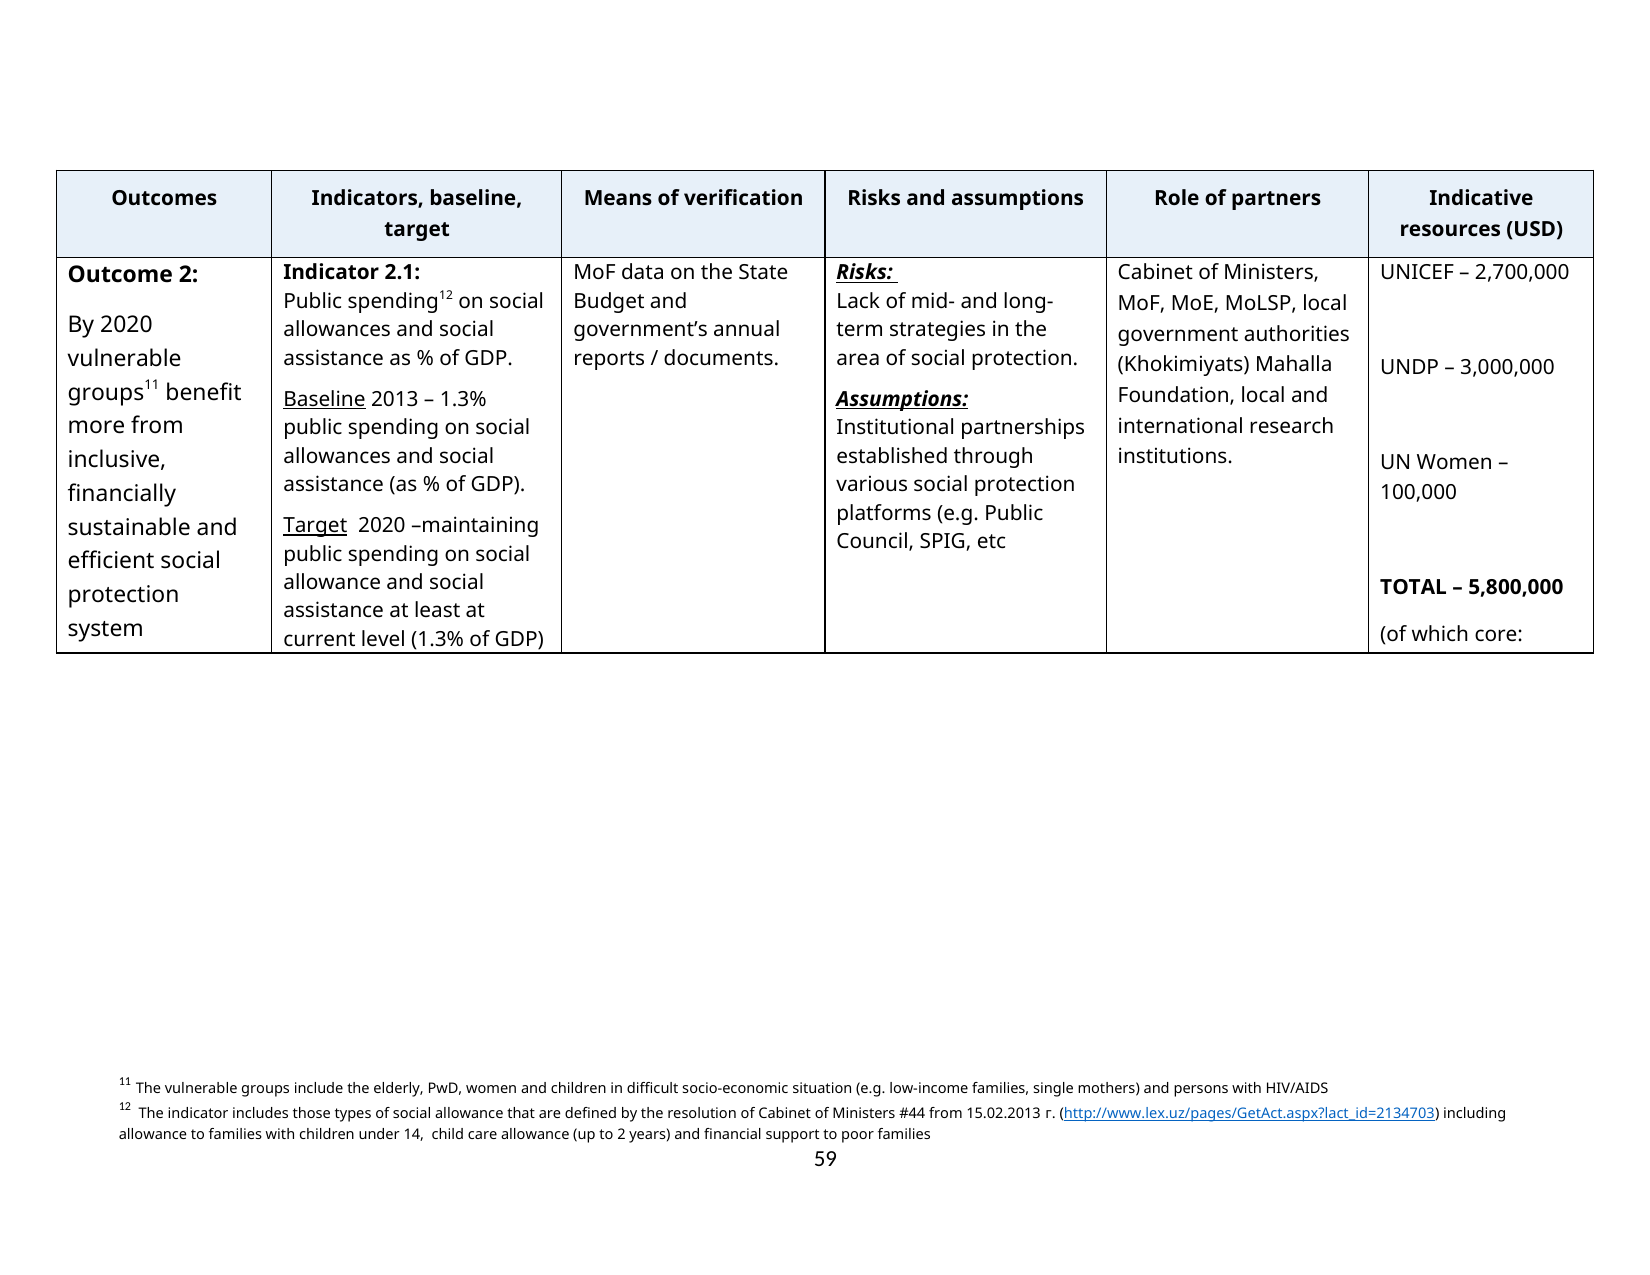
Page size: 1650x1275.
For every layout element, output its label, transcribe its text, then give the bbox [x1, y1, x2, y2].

table_cell Indicator 2.1: Public spending on social allowances and social assistance as % of GDP. Baseline 2013 – 1.3% public spending on social allowances and social assistance (as % of GDP). Target 2020 –maintaining public spending on social allowance and social assistance at least at current level (1.3% of GDP) [272, 258, 561, 652]
table_cell MoF data on the State Budget and government’s annual reports / documents. [562, 258, 824, 652]
table_cell Indicators, baseline, target [272, 171, 561, 257]
table_cell Risks and assumptions [826, 171, 1106, 257]
table_cell UNICEF – 2,700,000 UNDP – 3,000,000 UN Women – 100,000 TOTAL – 5,800,000 (of which core: 3,050,000; To be mobilized: 2,750,000) [1369, 258, 1593, 652]
table_cell Outcomes [57, 171, 271, 257]
table_cell Role of partners [1107, 171, 1368, 257]
table_cell Cabinet of Ministers, MoF, MoE, MoLSP, local government authorities (Khokimiyats) Mahalla Foundation, local and international research institutions. [1107, 258, 1368, 652]
table_cell Means of verification [562, 171, 824, 257]
table_cell Indicative resources (USD) [1369, 171, 1593, 257]
table_cell Outcome 2: By 2020 vulnerable groups benefit more from inclusive, financially sustainable and efficient social protection system Contributing UN agencies: UNICEF, UNDP, UN WOMEN, UNAIDS, WHO,UNFPA [57, 258, 271, 652]
table_cell Risks: Lack of mid- and long-term strategies in the area of social protection. Assumptions: Institutional partnerships established through various social protection platforms (e.g. Public Council, SPIG, etc [826, 258, 1106, 652]
